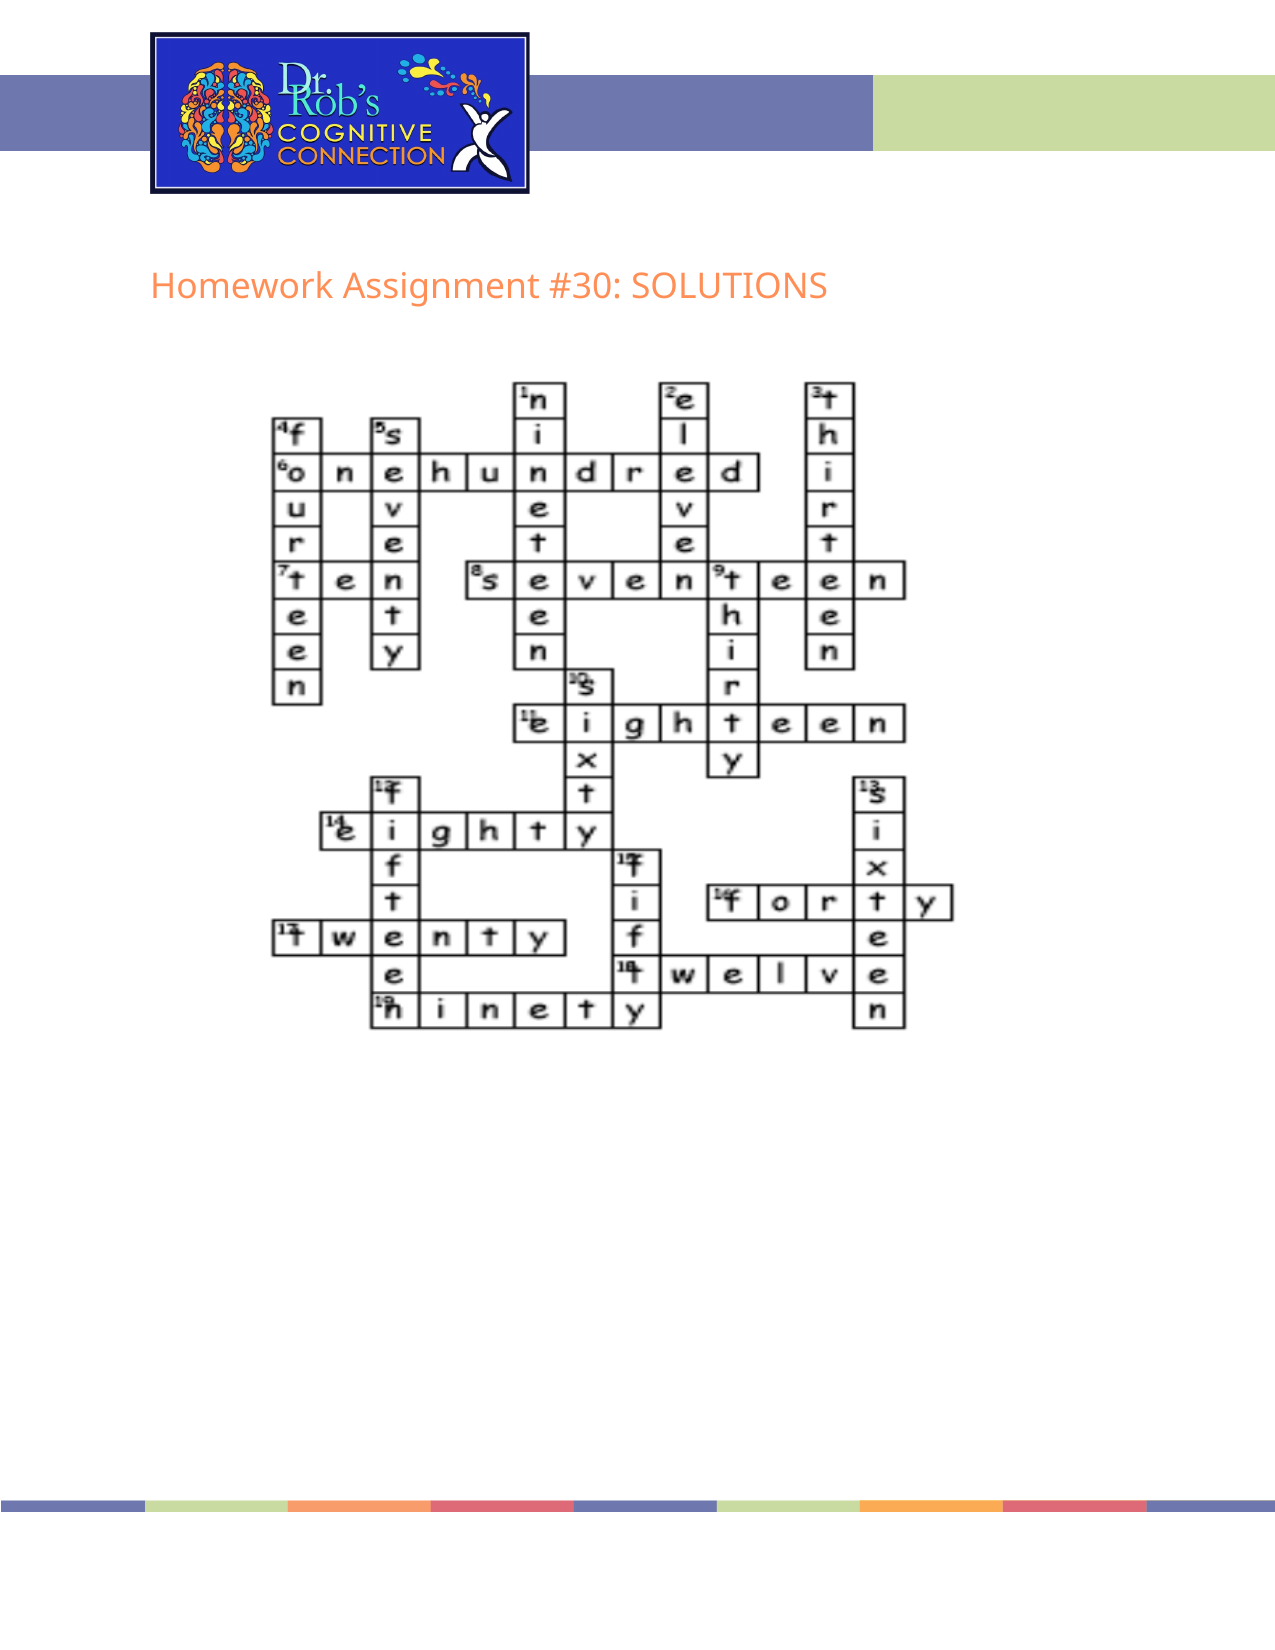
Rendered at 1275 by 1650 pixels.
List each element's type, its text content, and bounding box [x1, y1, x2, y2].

title Homework Assignment #30: SOLUTIONS [150, 261, 1125, 309]
picture [150, 369, 1030, 1072]
picture [0, 32, 1275, 194]
picture [0, 1500, 1275, 1512]
